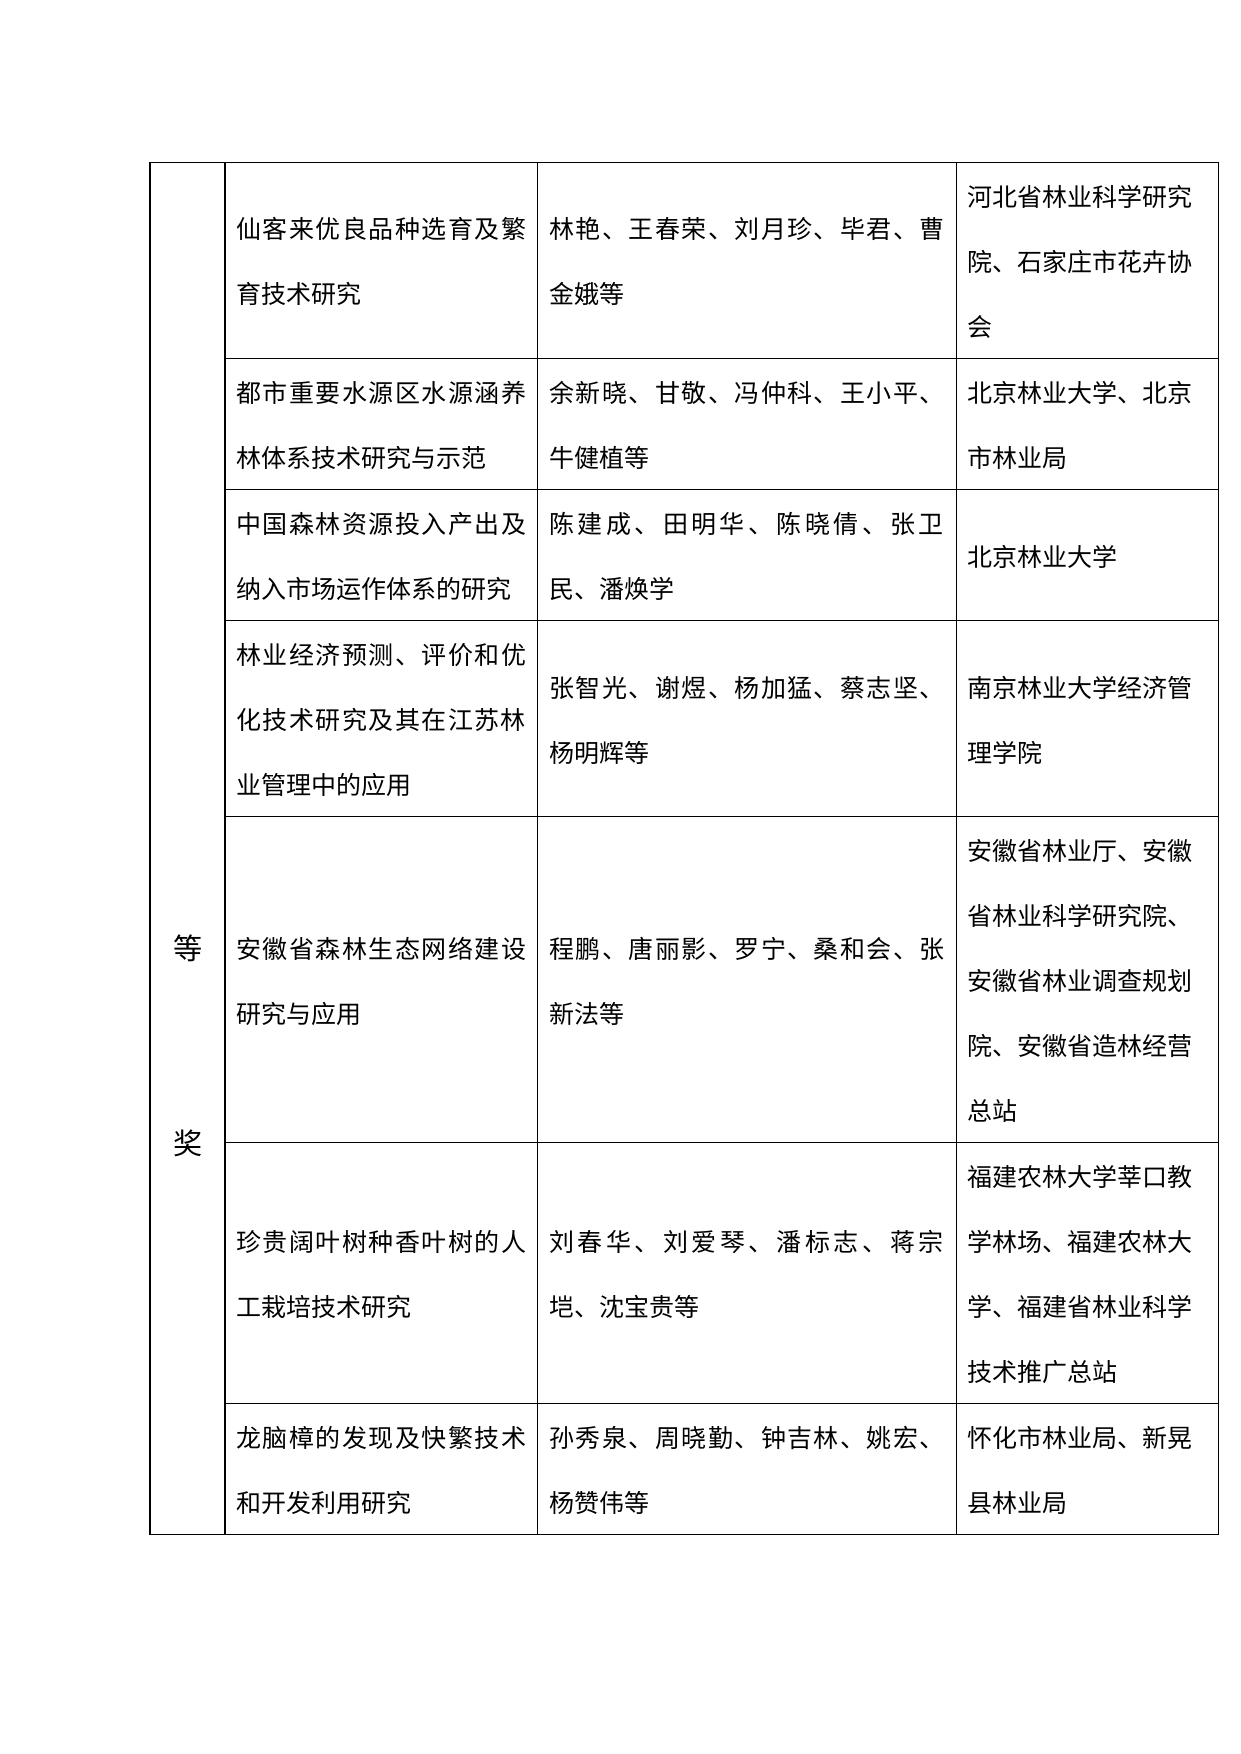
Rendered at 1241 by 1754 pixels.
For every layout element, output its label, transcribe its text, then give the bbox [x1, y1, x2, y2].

table_cell 孙秀泉、周晓勤、钟吉林、姚宏、杨赞伟等 [538, 1404, 956, 1534]
table_cell 怀化市林业局、新晃县林业局 [957, 1404, 1218, 1534]
table_cell 陈建成、田明华、陈晓倩、张卫民、潘焕学 [538, 490, 956, 620]
table_cell 中国森林资源投入产出及纳入市场运作体系的研究 [226, 490, 537, 620]
table_cell 珍贵阔叶树种香叶树的人工栽培技术研究 [226, 1143, 537, 1403]
table_cell 福建农林大学莘口教学林场、福建农林大学、福建省林业科学技术推广总站 [957, 1143, 1218, 1403]
table_cell 龙脑樟的发现及快繁技术和开发利用研究 [226, 1404, 537, 1534]
table_cell 仙客来优良品种选育及繁育技术研究 [226, 163, 537, 358]
table_cell 刘春华、刘爱琴、潘标志、蒋宗垲、沈宝贵等 [538, 1143, 956, 1403]
table_cell 安徽省林业厅、安徽省林业科学研究院、安徽省林业调查规划院、安徽省造林经营总站 [957, 817, 1218, 1142]
table_cell 北京林业大学、北京市林业局 [957, 359, 1218, 489]
table_cell 程鹏、唐丽影、罗宁、桑和会、张新法等 [538, 817, 956, 1142]
table_cell 北京林业大学 [957, 490, 1218, 620]
table_cell 林业经济预测、评价和优化技术研究及其在江苏林业管理中的应用 [226, 621, 537, 816]
table_cell 南京林业大学经济管理学院 [957, 621, 1218, 816]
table_cell 安徽省森林生态网络建设研究与应用 [226, 817, 537, 1142]
table_cell 都市重要水源区水源涵养林体系技术研究与示范 [226, 359, 537, 489]
table_cell 张智光、谢煜、杨加猛、蔡志坚、杨明辉等 [538, 621, 956, 816]
table_cell 余新晓、甘敬、冯仲科、王小平、牛健植等 [538, 359, 956, 489]
table_cell 河北省林业科学研究院、石家庄市花卉协会 [957, 163, 1218, 358]
table_cell 林艳、王春荣、刘月珍、毕君、曹金娥等 [538, 163, 956, 358]
